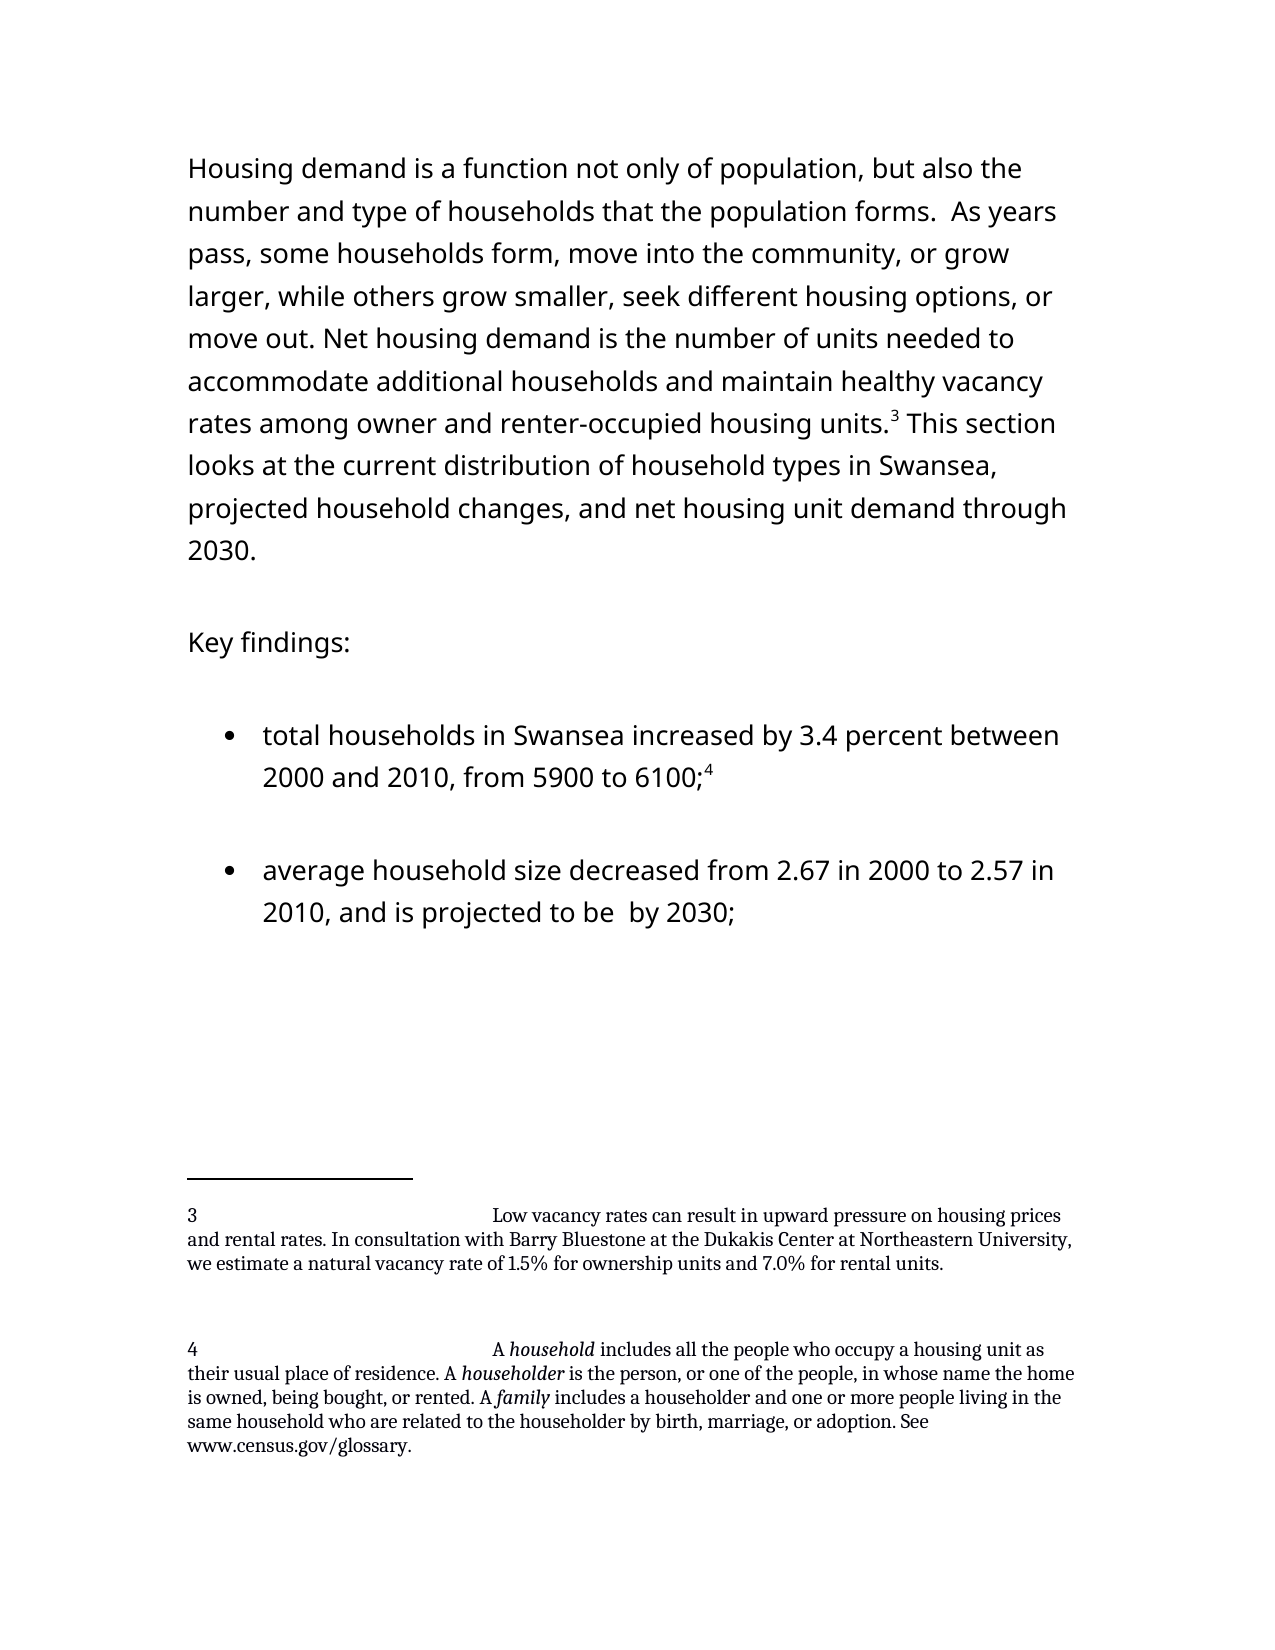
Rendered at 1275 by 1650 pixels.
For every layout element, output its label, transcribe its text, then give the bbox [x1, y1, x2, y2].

title average household size decreased from 2.67 in 2000 to 2.57 in 2010, and is projected to be by 2030; [225, 851, 1087, 930]
title total households in Swansea increased by 3.4 percent between 2000 and 2010, from 5900 to 6100;4 [225, 716, 1087, 796]
title Key findings: [187, 624, 1087, 661]
title Housing demand is a function not only of population, but also the number and type of households that the population forms. As years pass, some households form, move into the community, or grow larger, while others grow smaller, seek different housing options, or move out. Net housing demand is the number of units needed to accommodate additional households and maintain healthy vacancy rates among owner and renter-occupied housing units.3 This section looks at the current distribution of household types in Swansea, projected household changes, and net housing unit demand through 2030. [187, 150, 1087, 568]
